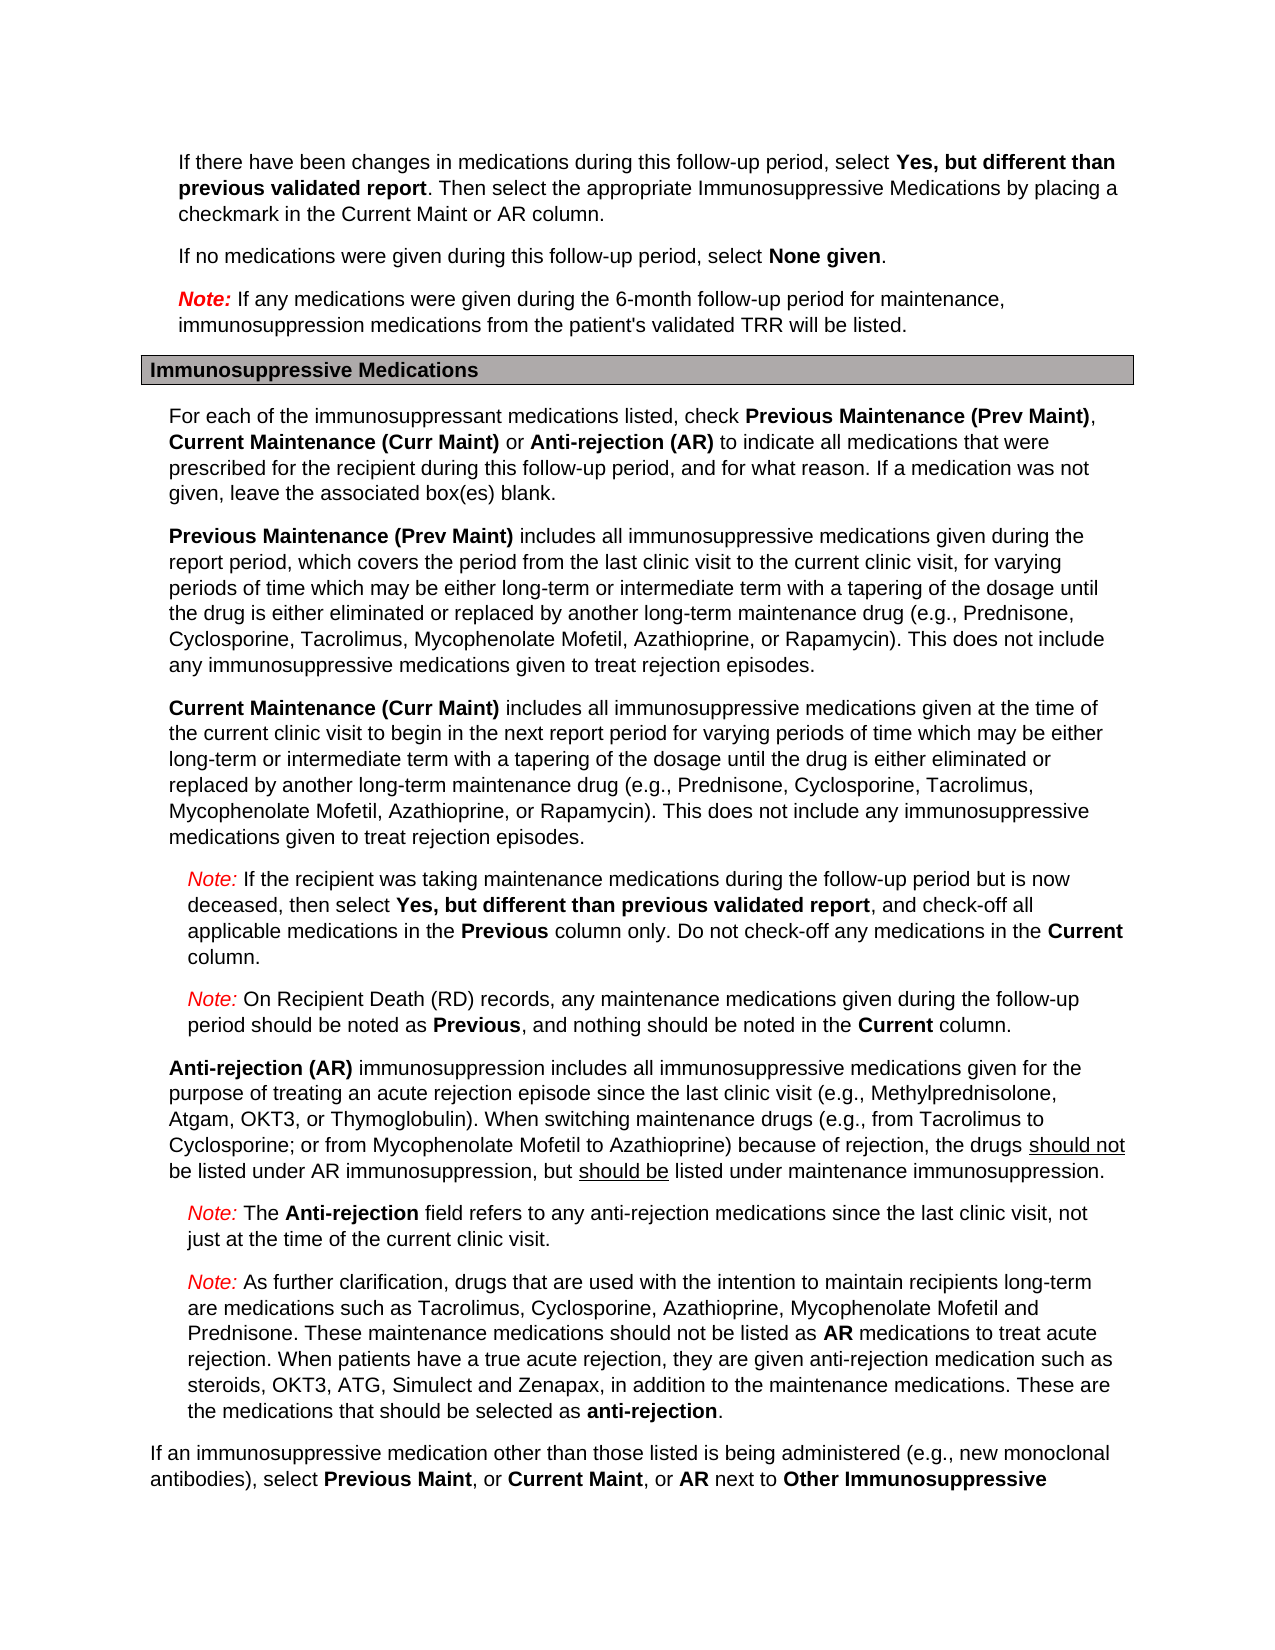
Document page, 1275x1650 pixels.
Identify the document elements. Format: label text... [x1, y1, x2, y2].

text For each of the immunosuppressant medications listed, check Previous Maintenance (Prev Maint), Current Maintenance (Curr Maint) or Anti-rejection (AR) to indicate all medications that were prescribed for the recipient during this follow-up period, and for what reason. If a medication was not given, leave the associated box(es) blank. [169, 404, 1125, 505]
text Note: If any medications were given during the 6-month follow-up period for maintenance, immunosuppression medications from the patient's validated TRR will be listed. [178, 287, 1125, 336]
text Note: On Recipient Death (RD) records, any maintenance medications given during the follow-up period should be noted as Previous, and nothing should be noted in the Current column. [187, 987, 1125, 1037]
text Note: As further clarification, drugs that are used with the intention to maintain recipients long-term are medications such as Tacrolimus, Cyclosporine, Azathioprine, Mycophenolate Mofetil and Prednisone. These maintenance medications should not be listed as AR medications to treat acute rejection. When patients have a true acute rejection, they are given anti-rejection medication such as steroids, OKT3, ATG, Simulect and Zenapax, in addition to the maintenance medications. These are the medications that should be selected as anti-rejection. [187, 1269, 1125, 1423]
text Note: If the recipient was taking maintenance medications during the follow-up period but is now deceased, then select Yes, but different than previous validated report, and check-off all applicable medications in the Previous column only. Do not check-off any medications in the Current column. [187, 867, 1125, 968]
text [150, 1441, 1125, 1491]
text Immunosuppressive Medications [142, 356, 1133, 384]
text If there have been changes in medications during this follow-up period, select Yes, but different than previous validated report. Then select the appropriate Immunosuppressive Medications by placing a checkmark in the Current Maint or AR column. [178, 150, 1125, 226]
text Current Maintenance (Curr Maint) includes all immunosuppressive medications given at the time of the current clinic visit to begin in the next report period for varying periods of time which may be either long-term or intermediate term with a tapering of the dosage until the drug is either eliminated or replaced by another long-term maintenance drug (e.g., Prednisone, Cyclosporine, Tacrolimus, Mycophenolate Mofetil, Azathioprine, or Rapamycin). This does not include any immunosuppressive medications given to treat rejection episodes. [169, 695, 1125, 848]
text Previous Maintenance (Prev Maint) includes all immunosuppressive medications given during the report period, which covers the period from the last clinic visit to the current clinic visit, for varying periods of time which may be either long-term or intermediate term with a tapering of the dosage until the drug is either eliminated or replaced by another long-term maintenance drug (e.g., Prednisone, Cyclosporine, Tacrolimus, Mycophenolate Mofetil, Azathioprine, or Rapamycin). This does not include any immunosuppressive medications given to treat rejection episodes. [169, 524, 1125, 677]
text If no medications were given during this follow-up period, select None given. [178, 244, 1125, 268]
text Anti-rejection (AR) immunosuppression includes all immunosuppressive medications given for the purpose of treating an acute rejection episode since the last clinic visit (e.g., Methylprednisolone, Atgam, OKT3, or Thymoglobulin). When switching maintenance drugs (e.g., from Tacrolimus to Cyclosporine; or from Mycophenolate Mofetil to Azathioprine) because of rejection, the drugs should not be listed under AR immunosuppression, but should be listed under maintenance immunosuppression. [169, 1055, 1125, 1183]
text Note: The Anti-rejection field refers to any anti-rejection medications since the last clinic visit, not just at the time of the current clinic visit. [187, 1201, 1125, 1251]
